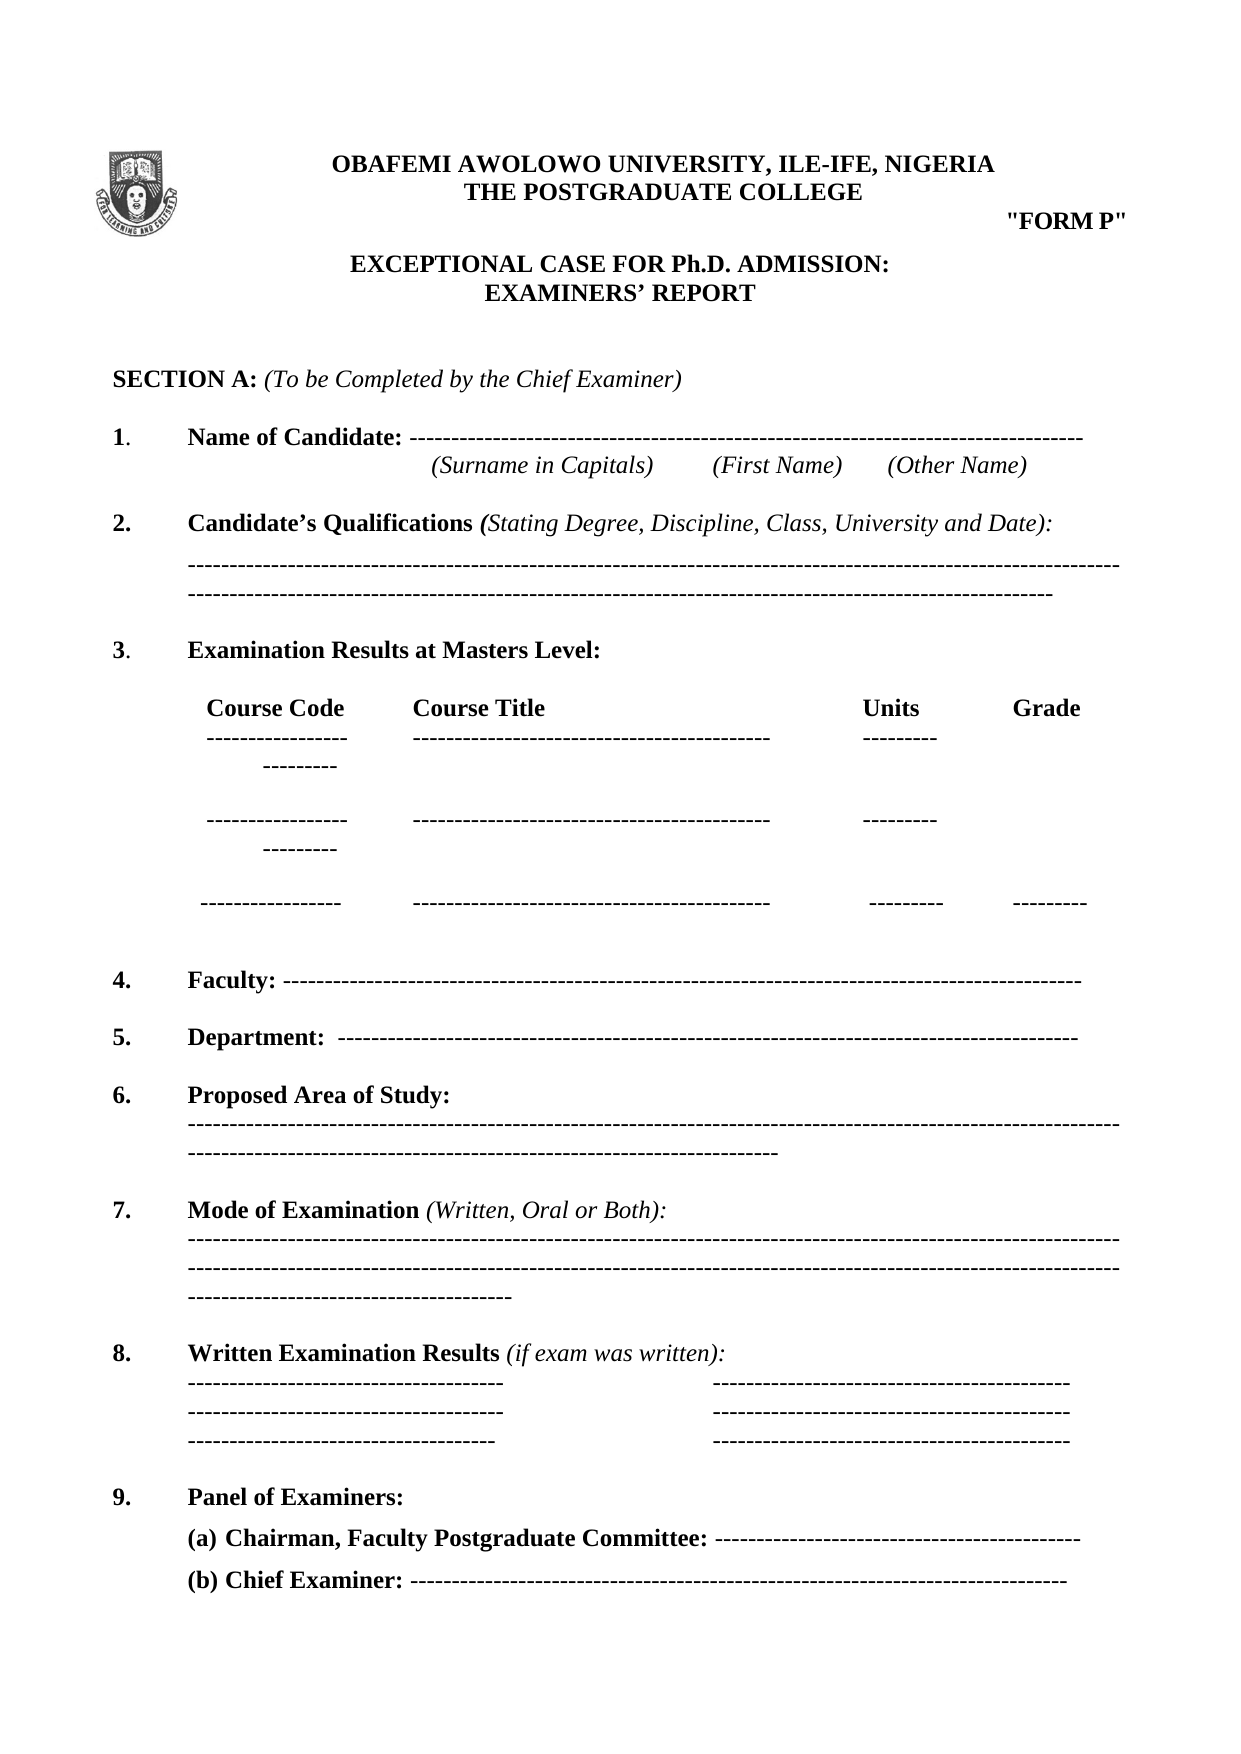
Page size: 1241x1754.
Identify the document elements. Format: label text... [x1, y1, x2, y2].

text 4. Faculty: ------------------------------------------------------------------------------------------------ [112, 965, 1128, 993]
text 2. Candidate’s Qualifications (Stating Degree, Discipline, Class, University and Date): [112, 508, 1128, 537]
picture [94, 149, 178, 237]
text ----------------- ------------------------------------------- --------- --------- [187, 722, 1128, 779]
text -------------------------------------- ------------------------------------------- [187, 1396, 1128, 1425]
text SECTION A: (To be Completed by the Chief Examiner) [112, 364, 1128, 393]
text ----------------- ------------------------------------------- --------- --------- [187, 804, 1128, 862]
text -------------------------------------- ------------------------------------------- [187, 1367, 1128, 1396]
text THE POSTGRADUATE COLLEGE [314, 177, 1012, 206]
text ------------------------------------------------------------------------------------------------------------------------------------------------------------------------------------------------------------------------ [187, 549, 1128, 607]
subtitle EXCEPTIONAL CASE FOR Ph.D. ADMISSION: [112, 249, 1128, 278]
list Chairman, Faculty Postgraduate Committee: -------------------------------------------- [187, 1523, 1128, 1552]
text 7. Mode of Examination (Written, Oral or Both): ----------------------------------------------------------------------------------------------------------------------------------------------------------------------------------------------------------------------------------------------------------------------- [112, 1195, 1128, 1310]
text 6. Proposed Area of Study: --------------------------------------------------------------------------------------------------------------------------------------------------------------------------------------- [112, 1080, 1128, 1166]
text "FORM P" [178, 206, 1128, 235]
text 1. Name of Candidate: --------------------------------------------------------------------------------- [112, 422, 1128, 451]
text (Surname in Capitals) (First Name) (Other Name) [431, 451, 1128, 479]
subtitle EXAMINERS’ REPORT [112, 278, 1128, 307]
text ----------------- ------------------------------------------- --------- --------- [187, 887, 1128, 916]
text 3. Examination Results at Masters Level: [112, 636, 1128, 664]
text 8. Written Examination Results (if exam was written): [112, 1338, 1128, 1367]
text 5. Department: ----------------------------------------------------------------------------------------- [112, 1022, 1128, 1051]
text OBAFEMI AWOLOWO UNIVERSITY, ILE-IFE, NIGERIA [314, 149, 1012, 177]
text ------------------------------------- ------------------------------------------- [187, 1425, 1128, 1453]
list Chief Examiner: ------------------------------------------------------------------------------- [187, 1565, 1128, 1593]
text 9. Panel of Examiners: [112, 1482, 1128, 1511]
text Course Code Course Title Units Grade [187, 693, 1128, 722]
